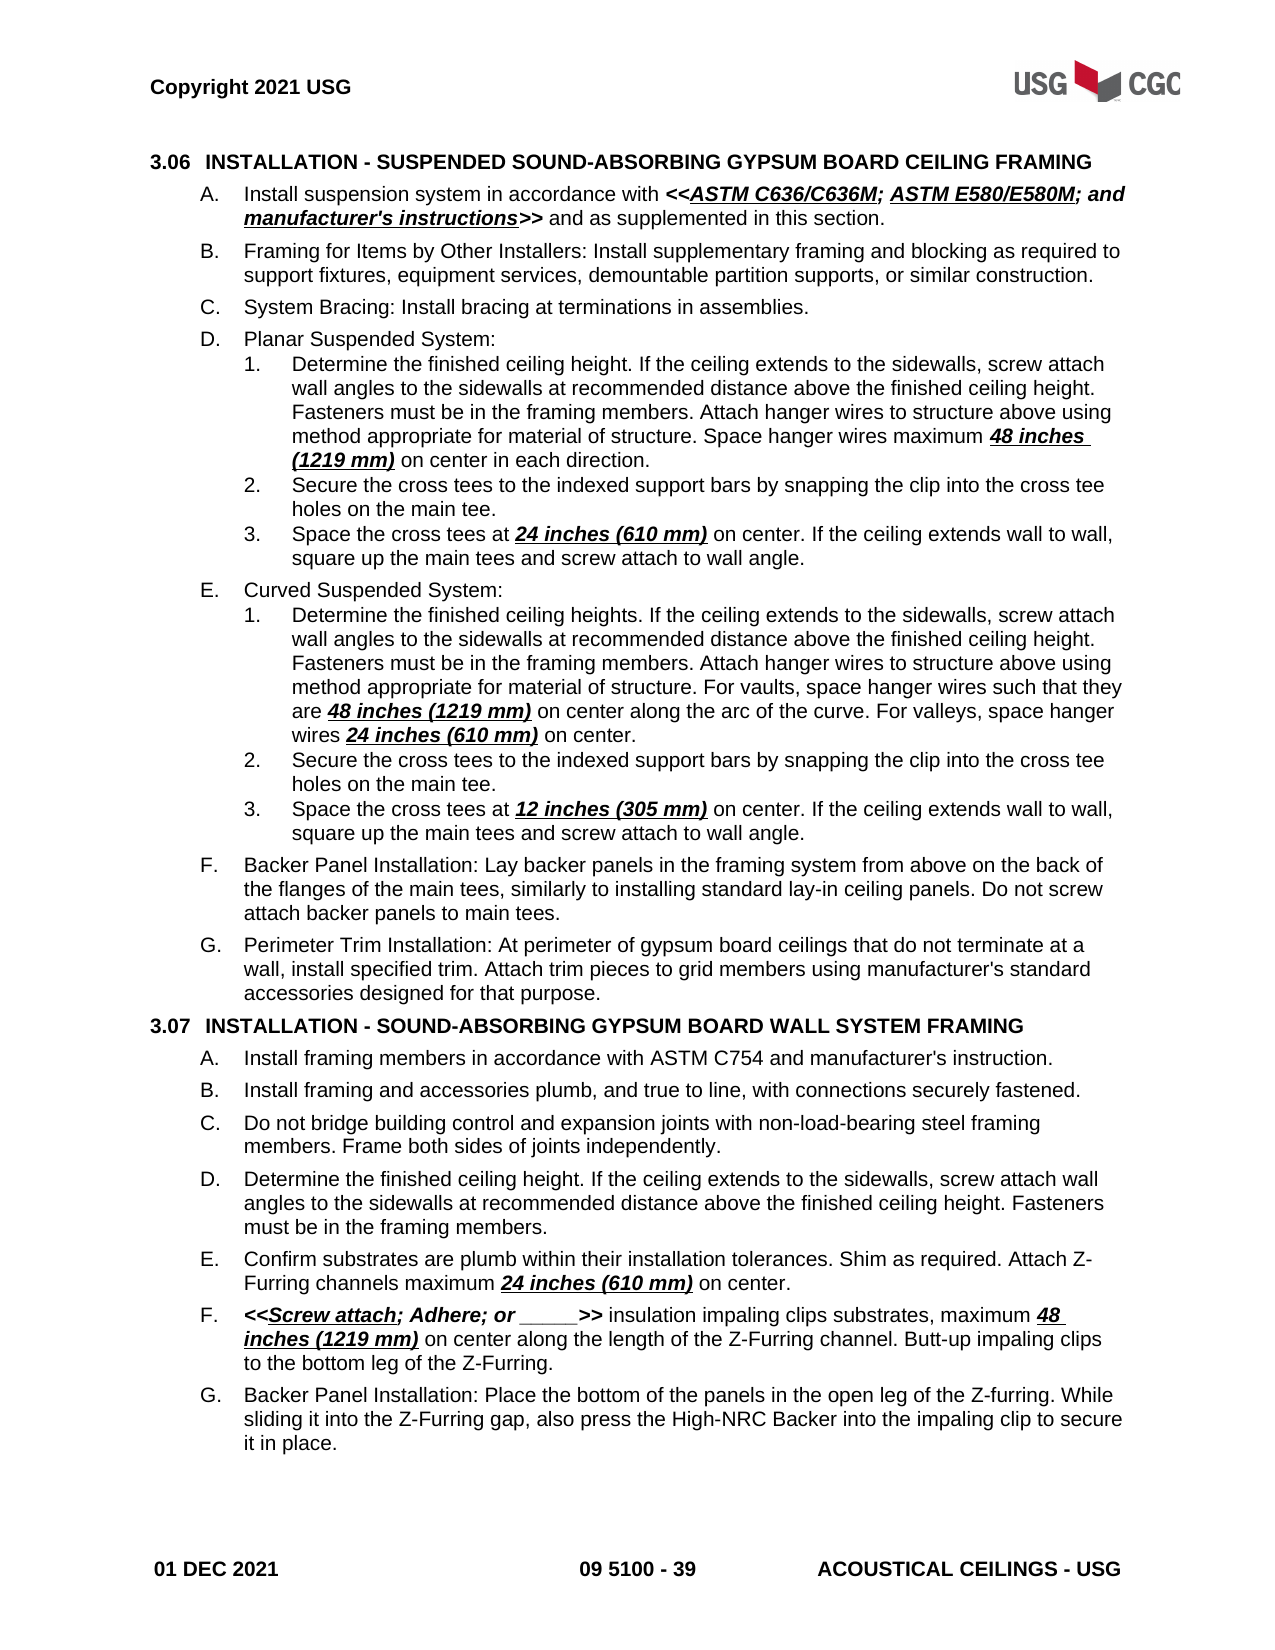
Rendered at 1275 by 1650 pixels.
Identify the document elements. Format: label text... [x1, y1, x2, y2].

picture [1014, 60, 1181, 101]
text 2. Secure the cross tees to the indexed support bars by snapping the clip into the cross tee holes on the main tee. [244, 473, 1125, 521]
text B. Install framing and accessories plumb, and true to line, with connections securely fastened. [200, 1078, 1125, 1102]
text 1. Determine the finished ceiling height. If the ceiling extends to the sidewalls, screw attach wall angles to the sidewalls at recommended distance above the finished ceiling height. Fasteners must be in the framing members. Attach hanger wires to structure above using method appropriate for material of structure. Space hanger wires maximum 48 inches (1219 mm) on center in each direction. [244, 352, 1125, 472]
text 3. Space the cross tees at 12 inches (305 mm) on center. If the ceiling extends wall to wall, square up the main tees and screw attach to wall angle. [244, 797, 1125, 845]
text E. Confirm substrates are plumb within their installation tolerances. Shim as required. Attach Z-Furring channels maximum 24 inches (610 mm) on center. [200, 1247, 1125, 1295]
text 2. Secure the cross tees to the indexed support bars by snapping the clip into the cross tee holes on the main tee. [244, 748, 1125, 796]
text 3.07 INSTALLATION - SOUND-ABSORBING GYPSUM BOARD WALL SYSTEM FRAMING [150, 1013, 1125, 1037]
text 1. Determine the finished ceiling heights. If the ceiling extends to the sidewalls, screw attach wall angles to the sidewalls at recommended distance above the finished ceiling height. Fasteners must be in the framing members. Attach hanger wires to structure above using method appropriate for material of structure. For vaults, space hanger wires such that they are 48 inches (1219 mm) on center along the arc of the curve. For valleys, space hanger wires 24 inches (610 mm) on center. [244, 603, 1125, 747]
text G. Perimeter Trim Installation: At perimeter of gypsum board ceilings that do not terminate at a wall, install specified trim. Attach trim pieces to grid members using manufacturer's standard accessories designed for that purpose. [200, 933, 1125, 1005]
text A. Install framing members in accordance with ASTM C754 and manufacturer's instruction. [200, 1046, 1125, 1070]
text A. Install suspension system in accordance with <<ASTM C636/C636M; ASTM E580/E580M; and manufacturer's instructions>> and as supplemented in this section. [200, 182, 1125, 230]
text F. Backer Panel Installation: Lay backer panels in the framing system from above on the back of the flanges of the main tees, similarly to installing standard lay-in ceiling panels. Do not screw attach backer panels to main tees. [200, 853, 1125, 925]
text 3. Space the cross tees at 24 inches (610 mm) on center. If the ceiling extends wall to wall, square up the main tees and screw attach to wall angle. [244, 522, 1125, 570]
text 3.06 INSTALLATION - SUSPENDED SOUND-ABSORBING GYPSUM BOARD CEILING FRAMING [150, 150, 1125, 174]
text D. Planar Suspended System: [200, 327, 1125, 351]
text C. System Bracing: Install bracing at terminations in assemblies. [200, 295, 1125, 319]
text E. Curved Suspended System: [200, 578, 1125, 602]
text F. <<Screw attach; Adhere; or _____>> insulation impaling clips substrates, maximum 48 inches (1219 mm) on center along the length of the Z-Furring channel. Butt-up impaling clips to the bottom leg of the Z-Furring. [200, 1303, 1125, 1375]
text G. Backer Panel Installation: Place the bottom of the panels in the open leg of the Z-furring. While sliding it into the Z-Furring gap, also press the High-NRC Backer into the impaling clip to secure it in place. [200, 1383, 1125, 1455]
text B. Framing for Items by Other Installers: Install supplementary framing and blocking as required to support fixtures, equipment services, demountable partition supports, or similar construction. [200, 238, 1125, 286]
text D. Determine the finished ceiling height. If the ceiling extends to the sidewalls, screw attach wall angles to the sidewalls at recommended distance above the finished ceiling height. Fasteners must be in the framing members. [200, 1167, 1125, 1238]
text C. Do not bridge building control and expansion joints with non-load-bearing steel framing members. Frame both sides of joints independently. [200, 1110, 1125, 1158]
